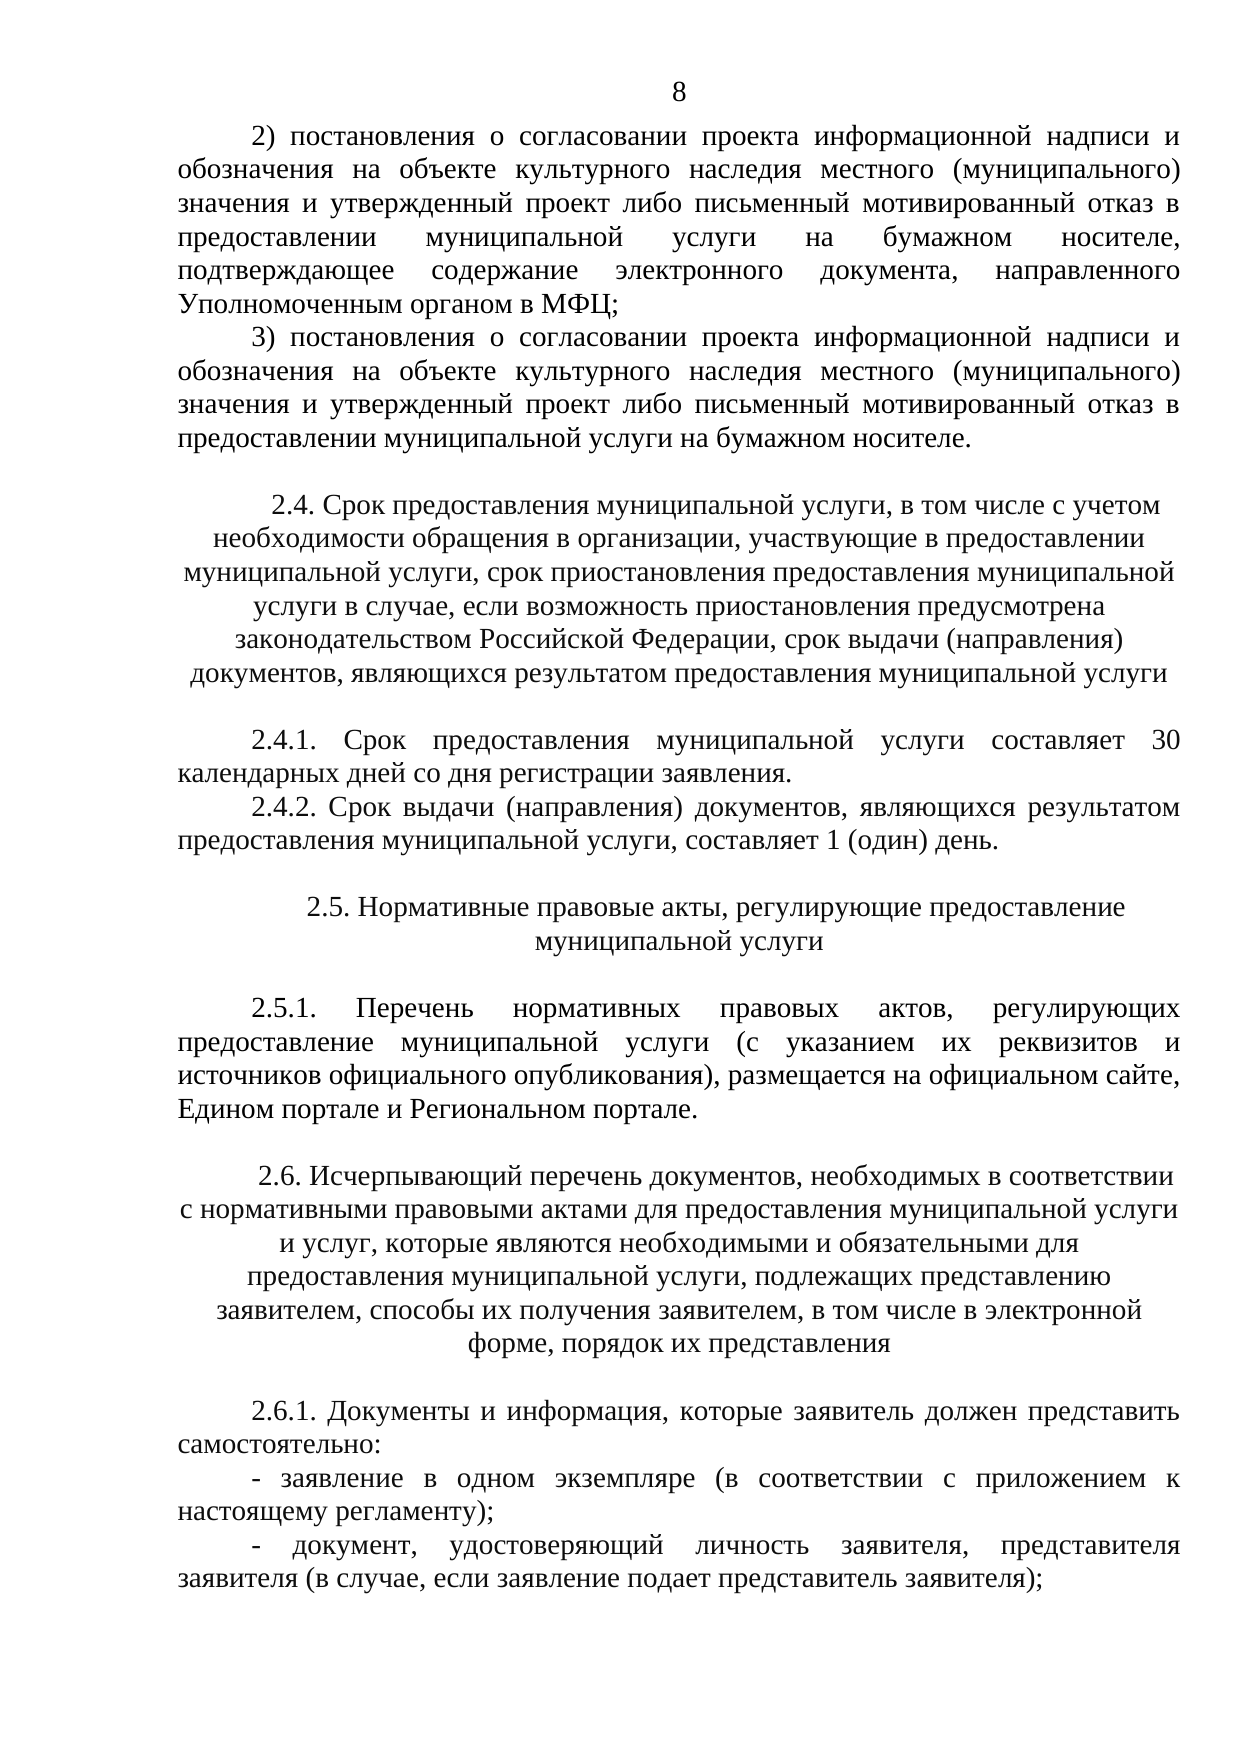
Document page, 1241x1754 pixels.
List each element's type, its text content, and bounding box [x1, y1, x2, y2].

text 2.6. Исчерпывающий перечень документов, необходимых в соответствии с нормативными правовыми актами для предоставления муниципальной услуги и услуг, которые являются необходимыми и обязательными для предоставления муниципальной услуги, подлежащих представлению заявителем, способы их получения заявителем, в том числе в электронной форме, порядок их представления [177, 1158, 1181, 1359]
text 2.4. Срок предоставления муниципальной услуги, в том числе с учетом необходимости обращения в организации, участвующие в предоставлении муниципальной услуги, срок приостановления предоставления муниципальной услуги в случае, если возможность приостановления предусмотрена законодательством Российской Федерации, срок выдачи (направления) документов, являющихся результатом предоставления муниципальной услуги [177, 487, 1181, 688]
text 2.5. Нормативные правовые акты, регулирующие предоставление муниципальной услуги [177, 889, 1181, 957]
text - документ, удостоверяющий личность заявителя, представителя заявителя (в случае, если заявление подает представитель заявителя); [177, 1527, 1181, 1594]
text 3) постановления о согласовании проекта информационной надписи и обозначения на объекте культурного наследия местного (муниципального) значения и утвержденный проект либо письменный мотивированный отказ в предоставлении муниципальной услуги на бумажном носителе. [177, 319, 1181, 453]
text 2.4.2. Срок выдачи (направления) документов, являющихся результатом предоставления муниципальной услуги, составляет 1 (один) день. [177, 789, 1181, 856]
text 2.4.1. Срок предоставления муниципальной услуги составляет 30 календарных дней со дня регистрации заявления. [177, 722, 1181, 789]
text 2) постановления о согласовании проекта информационной надписи и обозначения на объекте культурного наследия местного (муниципального) значения и утвержденный проект либо письменный мотивированный отказ в предоставлении муниципальной услуги на бумажном носителе, подтверждающее содержание электронного документа, направленного Уполномоченным органом в МФЦ; [177, 118, 1181, 319]
text 2.6.1. Документы и информация, которые заявитель должен представить самостоятельно: [177, 1393, 1181, 1460]
list 2.5.1. Перечень нормативных правовых актов, регулирующих предоставление муниципальной услуги (с указанием их реквизитов и источников официального опубликования), размещается на официальном сайте, Едином портале и Региональном портале. [177, 990, 1181, 1124]
text - заявление в одном экземпляре (в соответствии с приложением к настоящему регламенту); [177, 1460, 1181, 1527]
